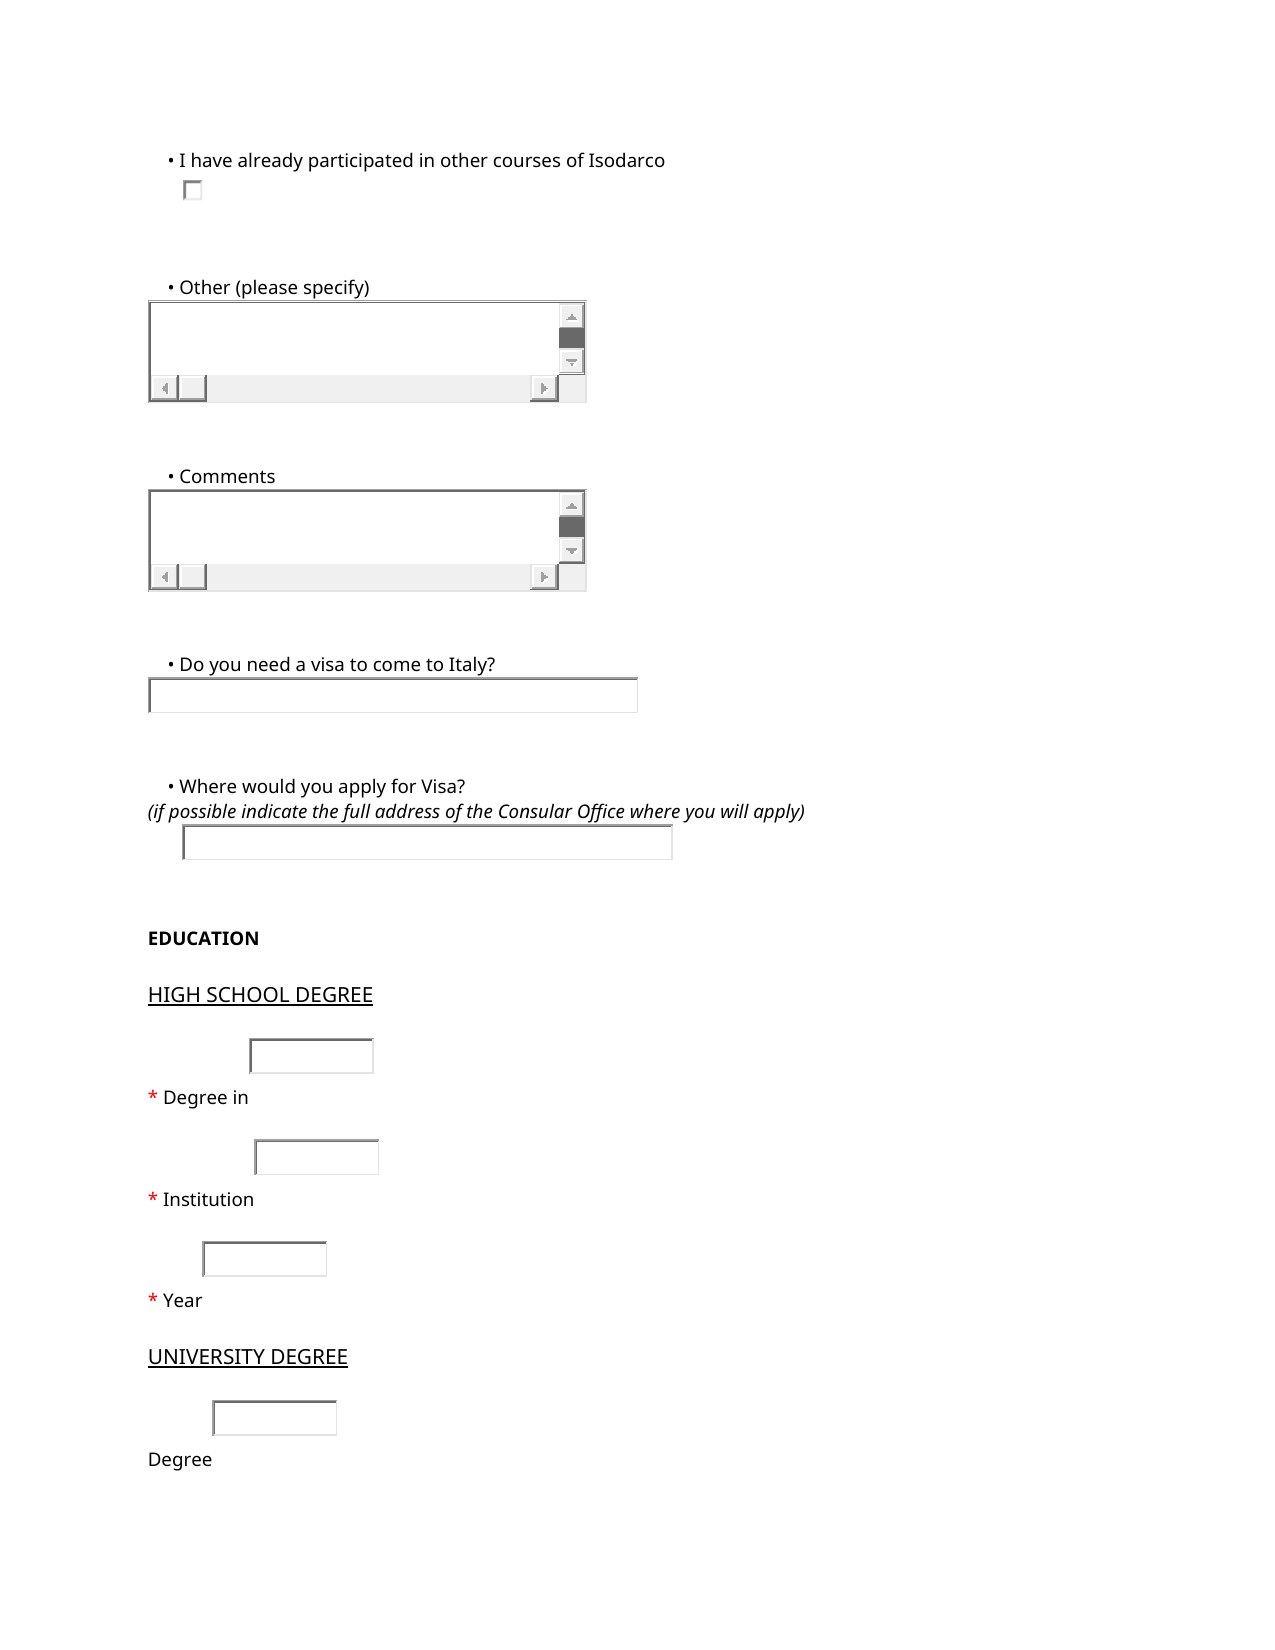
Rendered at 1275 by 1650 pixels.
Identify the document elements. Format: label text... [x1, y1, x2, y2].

text Degree [148, 1399, 1127, 1472]
text * Institution [148, 1139, 1127, 1211]
text • Other (please specify) [148, 274, 1127, 434]
text • Where would you apply for Visa? (if possible indicate the full address of the Consular Office where you will apply) [148, 773, 1127, 896]
text * Year [148, 1241, 1127, 1313]
text * Degree in [148, 1038, 1127, 1110]
text UNIVERSITY DEGREE [148, 1342, 1127, 1370]
text HIGH SCHOOL DEGREE [148, 980, 1127, 1009]
text EDUCATION [148, 926, 1127, 951]
text • Comments [148, 463, 1127, 623]
text • Do you need a visa to come to Italy? [148, 652, 1127, 744]
text • I have already participated in other courses of Isodarco [148, 148, 1127, 245]
